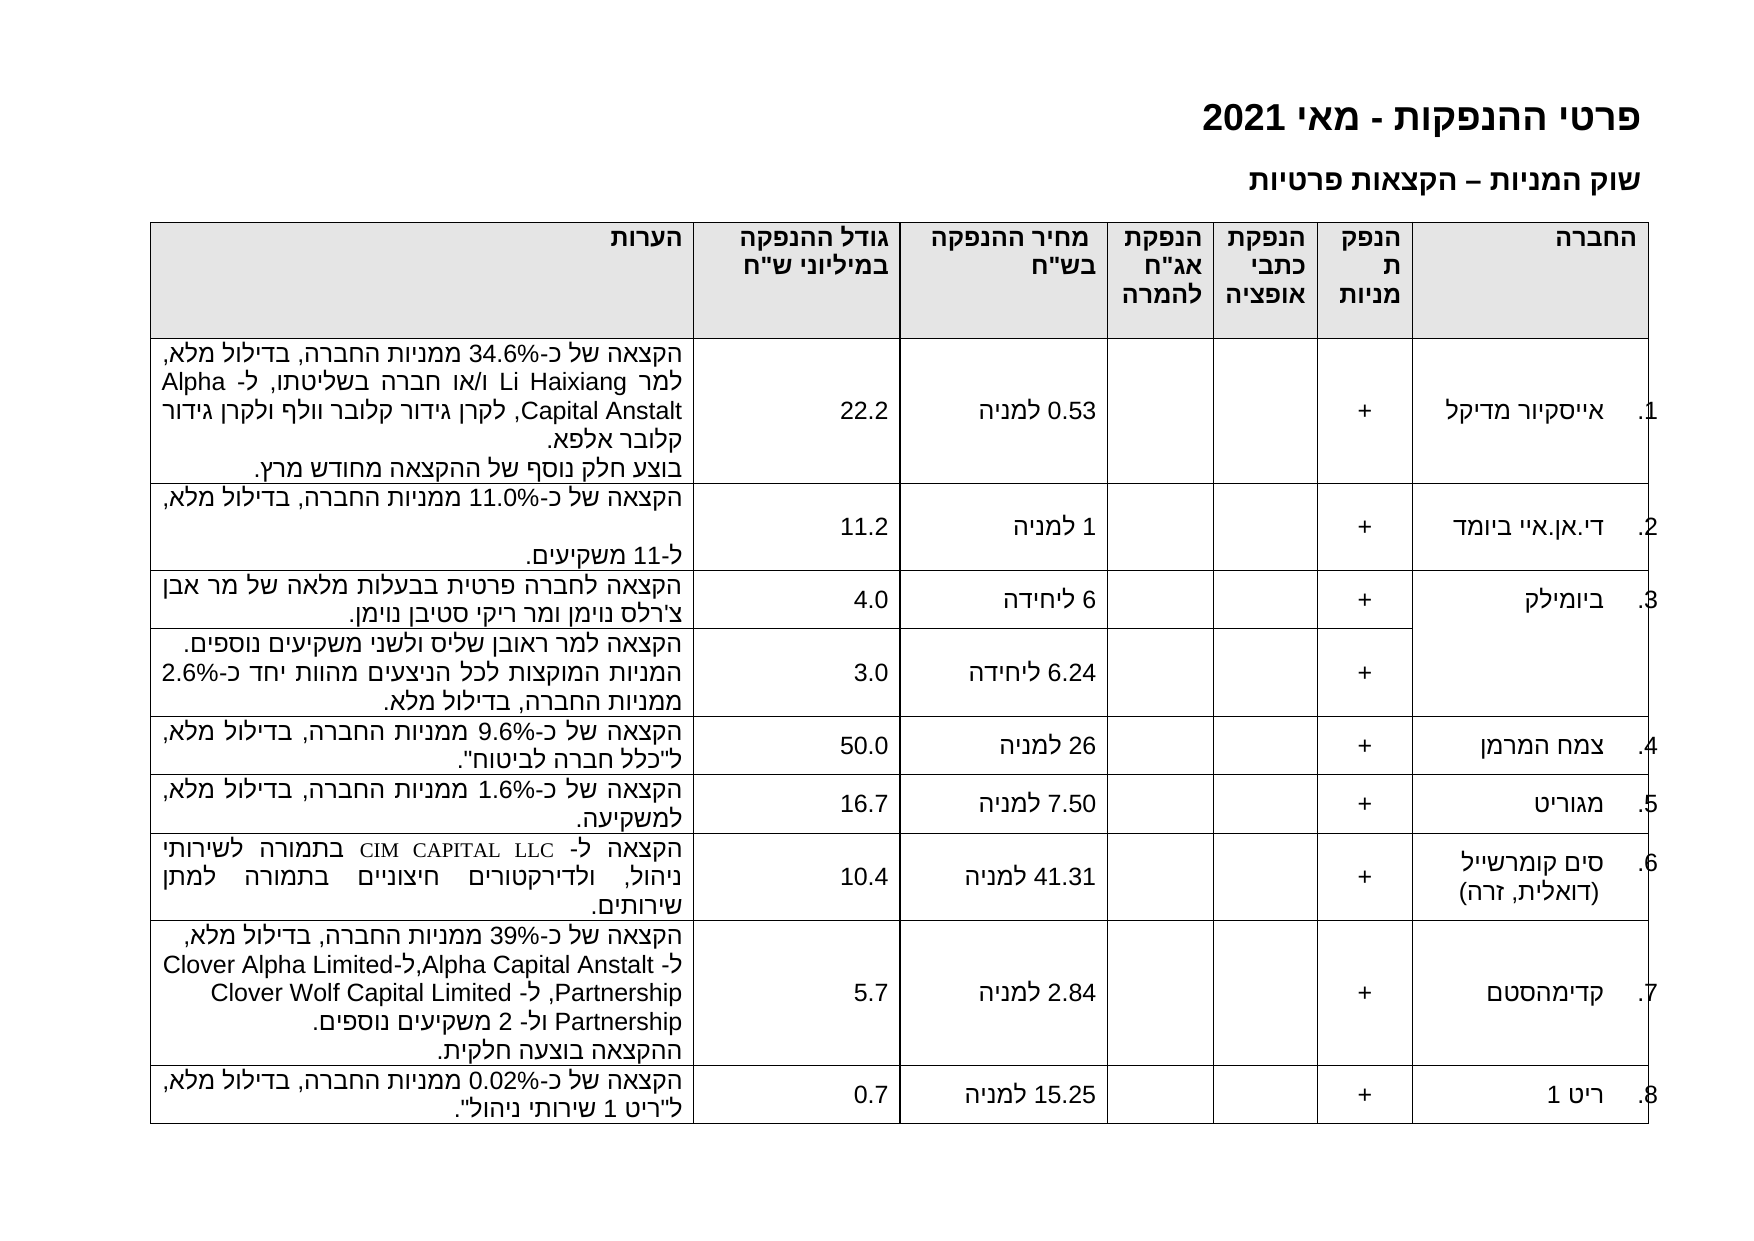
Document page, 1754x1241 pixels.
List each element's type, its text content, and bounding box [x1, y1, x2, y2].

table_cell [1108, 834, 1213, 920]
table_cell סים קומרשייל (דואלית, זרה) [1413, 834, 1648, 920]
table_cell 6.24 ליחידה [901, 629, 1107, 716]
table_cell [1214, 834, 1317, 920]
table_cell + [1318, 834, 1412, 920]
table_cell 11.2 [694, 484, 899, 570]
table_cell [1108, 1066, 1213, 1123]
table_cell [1108, 775, 1213, 833]
table_cell [1214, 921, 1317, 1065]
table_cell הקצאה לחברה פרטית בבעלות מלאה של מר אבן צ'רלס נוימן ומר ריקי סטיבן נוימן. [151, 571, 693, 628]
table_header הנפקת מניות [1318, 223, 1412, 338]
table_cell [1108, 717, 1213, 774]
table_cell [1214, 484, 1317, 570]
table_cell [1108, 571, 1213, 628]
table_cell [1214, 775, 1317, 833]
table_cell הקצאה למר ראובן שליס ולשני משקיעים נוספים. המניות המוקצות לכל הניצעים מהוות יחד כ-2.6% ממניות החברה, בדילול מלא. [151, 629, 693, 716]
table_cell הקצאה ל- CIM CAPITAL LLC בתמורה לשירותי ניהול, ולדירקטורים חיצוניים בתמורה למתן שירותים. [151, 834, 693, 920]
table_cell מגוריט [1413, 775, 1648, 833]
table_cell קדימהסטם [1413, 921, 1648, 1065]
table_cell [1108, 629, 1213, 716]
table_cell הקצאה של כ-0.02% ממניות החברה, בדילול מלא, ל"ריט 1 שירותי ניהול". [151, 1066, 693, 1123]
table_header מחיר ההנפקה בש"ח [901, 223, 1107, 338]
table_cell הקצאה של כ-34.6% ממניות החברה, בדילול מלא, למר Li Haixiang ו/או חברה בשליטתו, ל- Alpha Capital Anstalt, לקרן גידור קלובר וולף ולקרן גידור קלובר אלפא. בוצע חלק נוסף של ההקצאה מחודש מרץ. [151, 339, 693, 482]
table_cell ביומילק [1413, 571, 1648, 628]
table_cell + [1318, 571, 1412, 628]
table_cell [1214, 1066, 1317, 1123]
table_cell [1214, 629, 1317, 716]
table_cell + [1318, 717, 1412, 774]
table_cell 16.7 [694, 775, 899, 833]
table_cell 4.0 [694, 571, 899, 628]
table_cell 0.7 [694, 1066, 899, 1123]
table_cell [1214, 571, 1317, 628]
table_cell 50.0 [694, 717, 899, 774]
table_cell די.אן.איי ביומד [1413, 484, 1648, 570]
table_cell 15.25 למניה [901, 1066, 1107, 1123]
table_cell [1108, 339, 1213, 482]
table_cell [1214, 717, 1317, 774]
table_cell 1 למניה [901, 484, 1107, 570]
table_cell + [1318, 775, 1412, 833]
table_cell [1108, 484, 1213, 570]
table_cell 5.7 [694, 921, 899, 1065]
table_cell אייסקיור מדיקל [1413, 339, 1648, 482]
table_header הנפקת כתבי אופציה [1214, 223, 1317, 338]
table_cell + [1318, 629, 1412, 716]
table_cell 0.53 למניה [901, 339, 1107, 482]
table_cell + [1318, 339, 1412, 482]
table_cell + [1318, 921, 1412, 1065]
table_cell הקצאה של כ-11.0% ממניות החברה, בדילול מלא, ל-11 משקיעים. [151, 484, 693, 570]
table_cell + [1318, 1066, 1412, 1123]
table_cell + [1318, 484, 1412, 570]
table_cell 26 למניה [901, 717, 1107, 774]
table_header הנפקת אג"ח להמרה [1108, 223, 1213, 338]
table_header החברה [1413, 223, 1648, 338]
table_header גודל ההנפקה במיליוני ש"ח [694, 223, 899, 338]
table_cell 3.0 [694, 629, 899, 716]
subtitle פרטי ההנפקות - מאי 2021 [150, 95, 1641, 138]
table_cell 10.4 [694, 834, 899, 920]
table_cell הקצאה של כ-9.6% ממניות החברה, בדילול מלא, ל"כלל חברה לביטוח". [151, 717, 693, 774]
table_header הערות [151, 223, 693, 338]
table_cell 41.31 למניה [901, 834, 1107, 920]
table_cell [1108, 921, 1213, 1065]
subtitle שוק המניות – הקצאות פרטיות [150, 163, 1641, 197]
table_cell [1214, 339, 1317, 482]
table_cell 2.84 למניה [901, 921, 1107, 1065]
table_cell צמח המרמן [1413, 717, 1648, 774]
table_cell הקצאה של כ-1.6% ממניות החברה, בדילול מלא, למשקיעה. [151, 775, 693, 833]
table_cell ריט 1 [1413, 1066, 1648, 1123]
table_cell 7.50 למניה [901, 775, 1107, 833]
table_cell 6 ליחידה [901, 571, 1107, 628]
table_cell הקצאה של כ-39% ממניות החברה, בדילול מלא, ל- Alpha Capital Anstalt,ל-Clover Alpha Limited Partnership, ל- Clover Wolf Capital Limited Partnership ול- 2 משקיעים נוספים. ההקצאה בוצעה חלקית. [151, 921, 693, 1065]
table_cell [1413, 628, 1648, 716]
table_cell 22.2 [694, 339, 899, 482]
